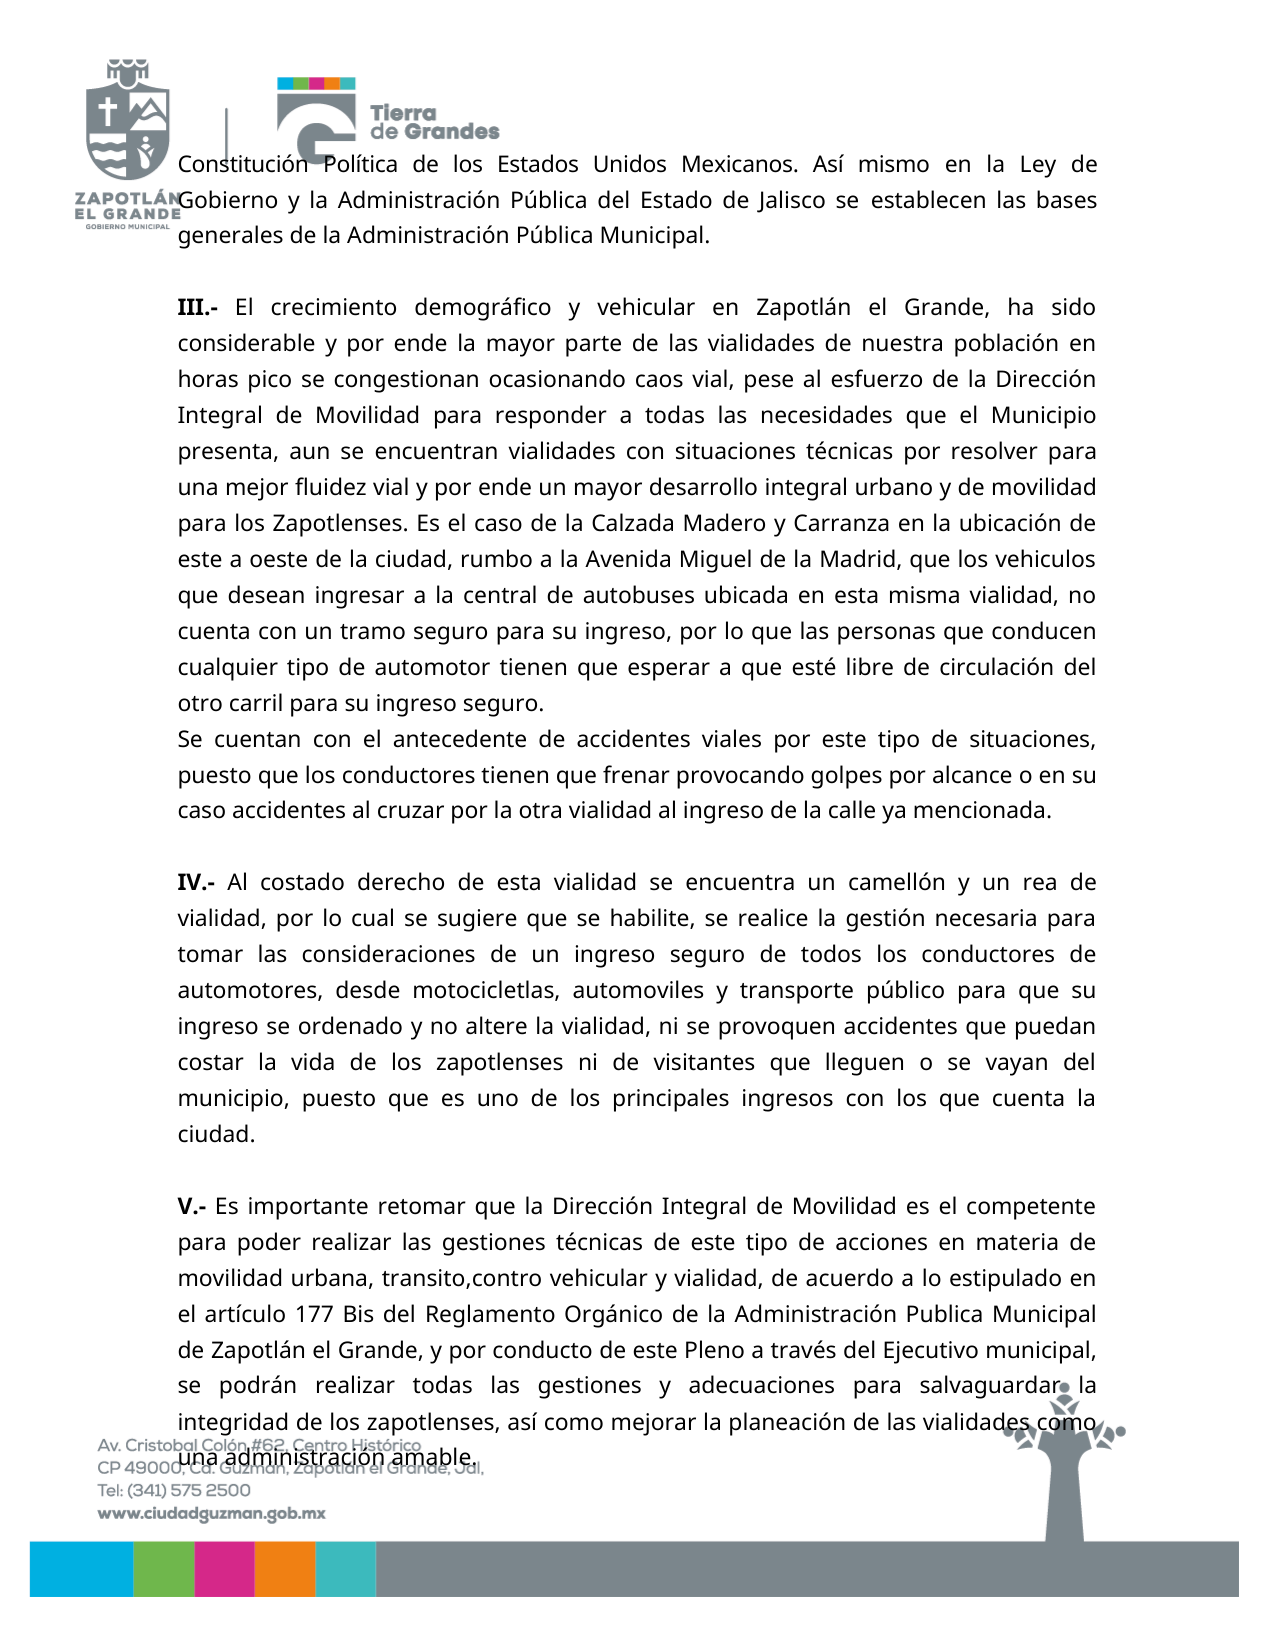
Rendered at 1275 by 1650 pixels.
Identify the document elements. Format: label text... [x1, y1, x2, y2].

text IV.- Al costado derecho de esta vialidad se encuentra un camellón y un rea de vialidad, por lo cual se sugiere que se habilite, se realice la gestión necesaria para tomar las consideraciones de un ingreso seguro de todos los conductores de automotores, desde motocicletlas, automoviles y transporte público para que su ingreso se ordenado y no altere la vialidad, ni se provoquen accidentes que puedan costar la vida de los zapotlenses ni de visitantes que lleguen o se vayan del municipio, puesto que es uno de los principales ingresos con los que cuenta la ciudad. [177, 866, 1098, 1149]
text III.- El crecimiento demográfico y vehicular en Zapotlán el Grande, ha sido considerable y por ende la mayor parte de las vialidades de nuestra población en horas pico se congestionan ocasionando caos vial, pese al esfuerzo de la Dirección Integral de Movilidad para responder a todas las necesidades que el Municipio presenta, aun se encuentran vialidades con situaciones técnicas por resolver para una mejor fluidez vial y por ende un mayor desarrollo integral urbano y de movilidad para los Zapotlenses. Es el caso de la Calzada Madero y Carranza en la ubicación de este a oeste de la ciudad, rumbo a la Avenida Miguel de la Madrid, que los vehiculos que desean ingresar a la central de autobuses ubicada en esta misma vialidad, no cuenta con un tramo seguro para su ingreso, por lo que las personas que conducen cualquier tipo de automotor tienen que esperar a que esté libre de circulación del otro carril para su ingreso seguro. [177, 291, 1098, 718]
text V.- Es importante retomar que la Dirección Integral de Movilidad es el competente para poder realizar las gestiones técnicas de este tipo de acciones en materia de movilidad urbana, transito,contro vehicular y vialidad, de acuerdo a lo estipulado en el artículo 177 Bis del Reglamento Orgánico de la Administración Publica Municipal de Zapotlán el Grande, y por conducto de este Pleno a través del Ejecutivo municipal, se podrán realizar todas las gestiones y adecuaciones para salvaguardar la integridad de los zapotlenses, así como mejorar la planeación de las vialidades como una administración amable. [177, 1190, 1098, 1473]
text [177, 148, 1098, 251]
text Se cuentan con el antecedente de accidentes viales por este tipo de situaciones, puesto que los conductores tienen que frenar provocando golpes por alcance o en su caso accidentes al cruzar por la otra vialidad al ingreso de la calle ya mencionada. [177, 723, 1098, 826]
picture [0, 0, 1275, 1650]
